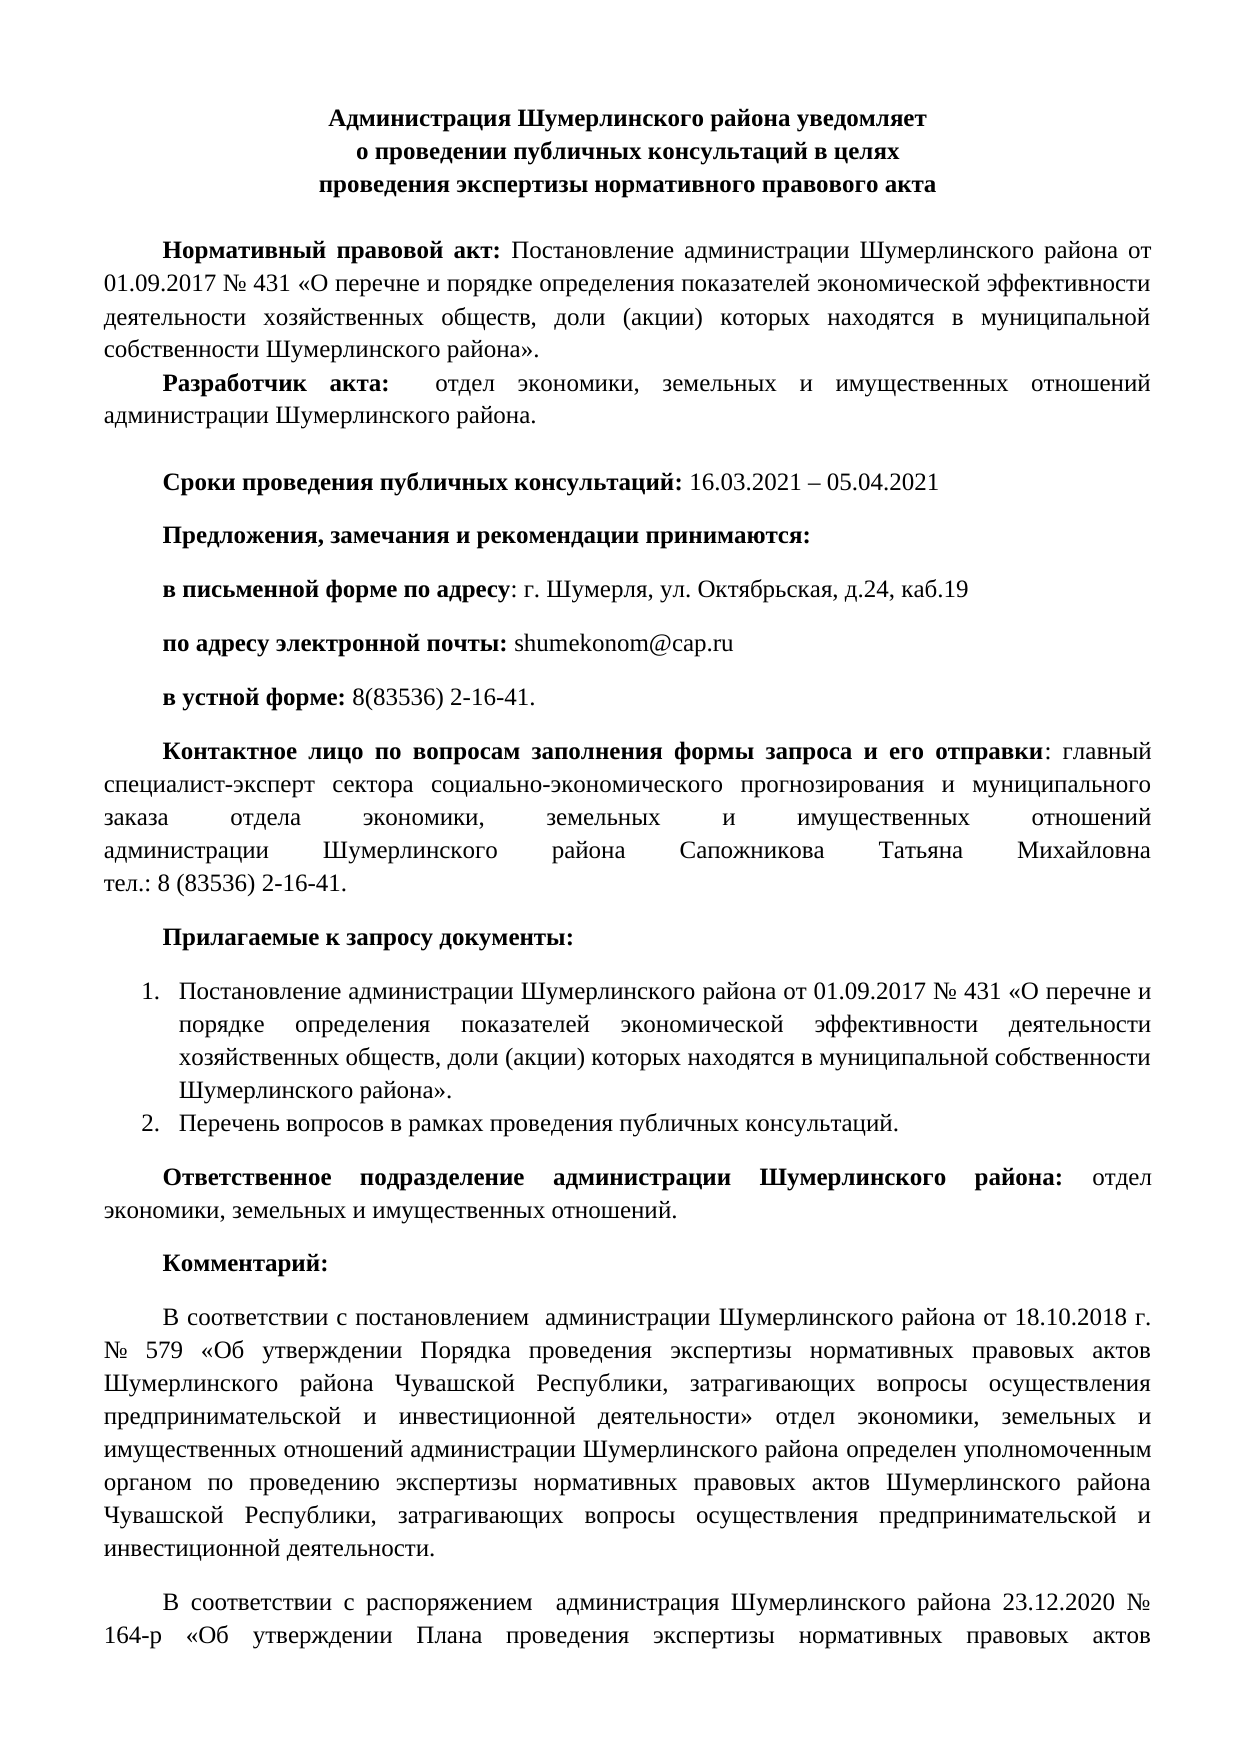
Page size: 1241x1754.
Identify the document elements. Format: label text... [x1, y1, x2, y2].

text в устной форме: 8(83536) 2-16-41. [103, 682, 1152, 711]
text в письменной форме по адресу: г. Шумерля, ул. Октябрьская, д.24, каб.19 [103, 574, 1152, 603]
text Ответственное подразделение администрации Шумерлинского района: отдел экономики, земельных и имущественных отношений. [103, 1162, 1152, 1223]
text В соответствии с постановлением администрации Шумерлинского района от 18.10.2018 г. № 579 «Об утверждении Порядка проведения экспертизы нормативных правовых актов Шумерлинского района Чувашской Республики, затрагивающих вопросы осуществления предпринимательской и инвестиционной деятельности» отдел экономики, земельных и имущественных отношений администрации Шумерлинского района определен уполномоченным органом по проведению экспертизы нормативных правовых актов Шумерлинского района Чувашской Республики, затрагивающих вопросы осуществления предпринимательской и инвестиционной деятельности. [103, 1302, 1152, 1562]
text Комментарий: [103, 1248, 1152, 1277]
text Контактное лицо по вопросам заполнения формы запроса и его отправки: главный специалист-эксперт сектора социально-экономического прогнозирования и муниципального заказа отдела экономики, земельных и имущественных отношений администрации Шумерлинского района Сапожникова Татьяна Михайловна тел.: 8 (83536) 2-16-41. [103, 736, 1152, 897]
list Перечень вопросов в рамках проведения публичных консультаций. [141, 1108, 1152, 1137]
text Сроки проведения публичных консультаций: 16.03.2021 – 05.04.2021 [103, 467, 1152, 495]
text Нормативный правовой акт: Постановление администрации Шумерлинского района от 01.09.2017 № 431 «О перечне и порядке определения показателей экономической эффективности деятельности хозяйственных обществ, доли (акции) которых находятся в муниципальной собственности Шумерлинского района». [103, 236, 1152, 363]
text Прилагаемые к запросу документы: [103, 922, 1152, 951]
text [103, 1587, 1152, 1649]
text Разработчик акта: отдел экономики, земельных и имущественных отношений администрации Шумерлинского района. [103, 368, 1152, 429]
text о проведении публичных консультаций в целях [103, 136, 1152, 165]
text по адресу электронной почты: shumekonom@cap.ru [103, 628, 1152, 657]
text Предложения, замечания и рекомендации принимаются: [103, 521, 1152, 549]
text проведения экспертизы нормативного правового акта [103, 169, 1152, 198]
text Администрация Шумерлинского района уведомляет [103, 103, 1152, 132]
list Постановление администрации Шумерлинского района от 01.09.2017 № 431 «О перечне и порядке определения показателей экономической эффективности деятельности хозяйственных обществ, доли (акции) которых находятся в муниципальной собственности Шумерлинского района». [141, 976, 1152, 1103]
